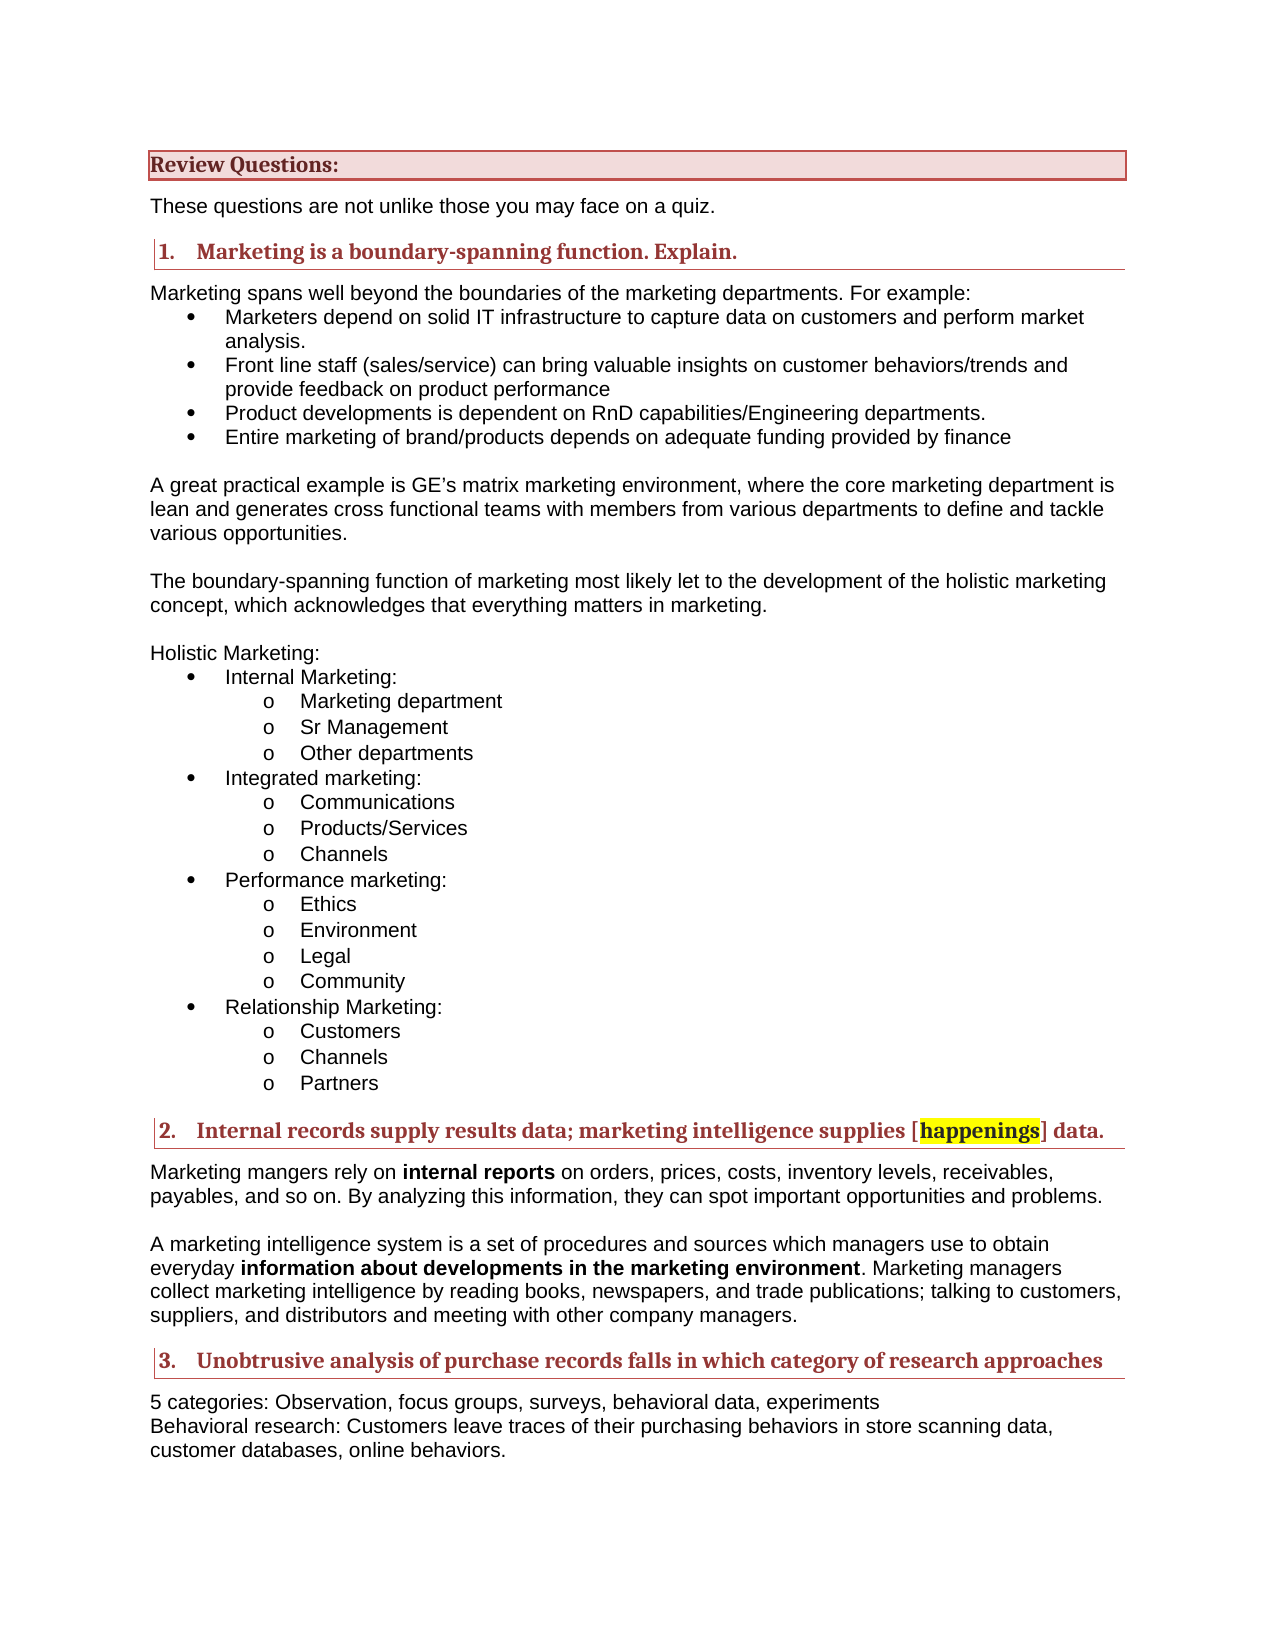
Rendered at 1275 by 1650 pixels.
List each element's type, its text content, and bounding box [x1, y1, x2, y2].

text Marketing spans well beyond the boundaries of the marketing departments. For example: [150, 281, 1125, 305]
subtitle Unobtrusive analysis of purchase records falls in which category of research approaches [155, 1348, 1125, 1378]
text These questions are not unlike those you may face on a quiz. [150, 194, 1125, 218]
list Relationship Marketing: [187, 995, 1125, 1019]
list Front line staff (sales/service) can bring valuable insights on customer behaviors/trends and provide feedback on product performance [187, 353, 1125, 401]
list Channels [262, 842, 1125, 868]
list Product developments is dependent on RnD capabilities/Engineering departments. [187, 401, 1125, 425]
subtitle Review Questions: [150, 152, 1125, 178]
text Marketing mangers rely on internal reports on orders, prices, costs, inventory levels, receivables, payables, and so on. By analyzing this information, they can spot important opportunities and problems. [150, 1159, 1125, 1207]
list Channels [262, 1045, 1125, 1071]
list Community [262, 969, 1125, 995]
list Communications [262, 790, 1125, 816]
text Holistic Marketing: [150, 641, 1125, 664]
list Performance marketing: [187, 868, 1125, 892]
text 5 categories: Observation, focus groups, surveys, behavioral data, experiments [150, 1390, 1125, 1414]
list Customers [262, 1019, 1125, 1045]
list Integrated marketing: [187, 766, 1125, 790]
list Partners [262, 1071, 1125, 1097]
list Legal [262, 943, 1125, 969]
list Other departments [262, 740, 1125, 766]
list Marketers depend on solid IT infrastructure to capture data on customers and perform market analysis. [187, 305, 1125, 353]
list Environment [262, 918, 1125, 943]
subtitle Internal records supply results data; marketing intelligence supplies [happenings] data. [154, 1117, 1125, 1148]
subtitle Marketing is a boundary-spanning function. Explain. [155, 239, 1125, 269]
list Entire marketing of brand/products depends on adequate funding provided by finance [187, 425, 1125, 449]
list Ethics [262, 892, 1125, 918]
list Products/Services [262, 816, 1125, 842]
list Internal Marketing: [187, 664, 1125, 689]
text The boundary-spanning function of marketing most likely let to the development of the holistic marketing concept, which acknowledges that everything matters in marketing. [150, 569, 1125, 617]
text Behavioral research: Customers leave traces of their purchasing behaviors in store scanning data, customer databases, online behaviors. [150, 1414, 1125, 1462]
list Sr Management [262, 714, 1125, 740]
text A great practical example is GE’s matrix marketing environment, where the core marketing department is lean and generates cross functional teams with members from various departments to define and tackle various opportunities. [150, 473, 1125, 545]
text A marketing intelligence system is a set of procedures and sources which managers use to obtain everyday information about developments in the marketing environment. Marketing managers collect marketing intelligence by reading books, newspapers, and trade publications; talking to customers, suppliers, and distributors and meeting with other company managers. [150, 1231, 1125, 1327]
list Marketing department [262, 689, 1125, 714]
